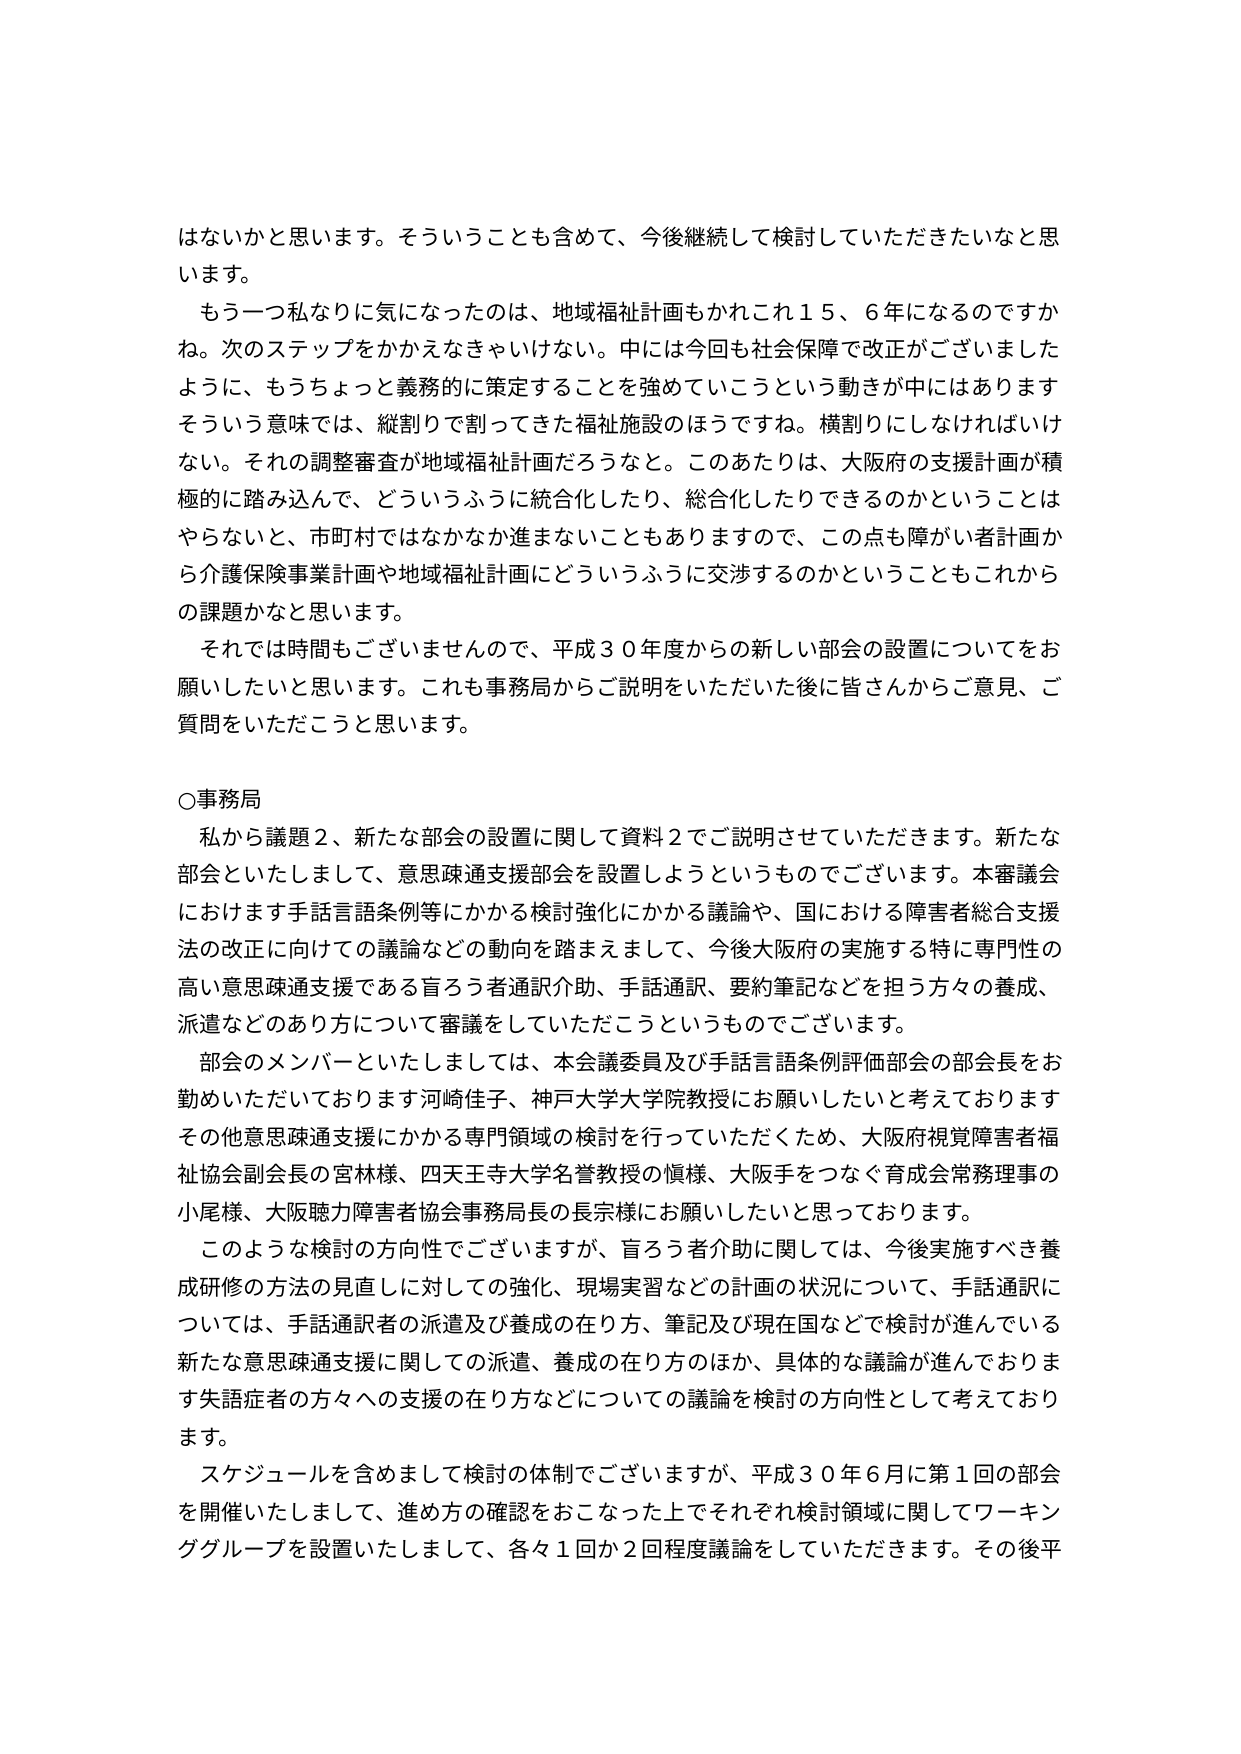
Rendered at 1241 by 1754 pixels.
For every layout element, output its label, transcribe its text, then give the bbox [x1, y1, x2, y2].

text 私から議題２、新たな部会の設置に関して資料２でご説明させていただきます。新たな部会といたしまして、意思疎通支援部会を設置しようというものでございます。本審議会におけます手話言語条例等にかかる検討強化にかかる議論や、国における障害者総合支援法の改正に向けての議論などの動向を踏まえまして、今後大阪府の実施する特に専門性の高い意思疎通支援である盲ろう者通訳介助、手話通訳、要約筆記などを担う方々の養成、派遣などのあり方について審議をしていただこうというものでございます。 [177, 817, 1063, 1042]
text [177, 217, 1063, 292]
text もう一つ私なりに気になったのは、地域福祉計画もかれこれ１５、６年になるのですかね。次のステップをかかえなきゃいけない。中には今回も社会保障で改正がございましたように、もうちょっと義務的に策定することを強めていこうという動きが中にはあります。そういう意味では、縦割りで割ってきた福祉施設のほうですね。横割りにしなければいけない。それの調整審査が地域福祉計画だろうなと。このあたりは、大阪府の支援計画が積極的に踏み込んで、どういうふうに統合化したり、総合化したりできるのかということはやらないと、市町村ではなかなか進まないこともありますので、この点も障がい者計画から介護保険事業計画や地域福祉計画にどういうふうに交渉するのかということもこれからの課題かなと思います。 [177, 292, 1063, 629]
text ○事務局 [177, 779, 1063, 817]
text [177, 1454, 1063, 1567]
text このような検討の方向性でございますが、盲ろう者介助に関しては、今後実施すべき養成研修の方法の見直しに対しての強化、現場実習などの計画の状況について、手話通訳については、手話通訳者の派遣及び養成の在り方、筆記及び現在国などで検討が進んでいる新たな意思疎通支援に関しての派遣、養成の在り方のほか、具体的な議論が進んでおります失語症者の方々への支援の在り方などについての議論を検討の方向性として考えております。 [177, 1229, 1063, 1454]
text それでは時間もございませんので、平成３０年度からの新しい部会の設置についてをお願いしたいと思います。これも事務局からご説明をいただいた後に皆さんからご意見、ご質問をいただこうと思います。 [177, 629, 1063, 742]
text 部会のメンバーといたしましては、本会議委員及び手話言語条例評価部会の部会長をお勤めいただいております河崎佳子、神戸大学大学院教授にお願いしたいと考えております。その他意思疎通支援にかかる専門領域の検討を行っていただくため、大阪府視覚障害者福祉協会副会長の宮林様、四天王寺大学名誉教授の愼様、大阪手をつなぐ育成会常務理事の小尾様、大阪聴力障害者協会事務局長の長宗様にお願いしたいと思っております。 [177, 1042, 1063, 1229]
